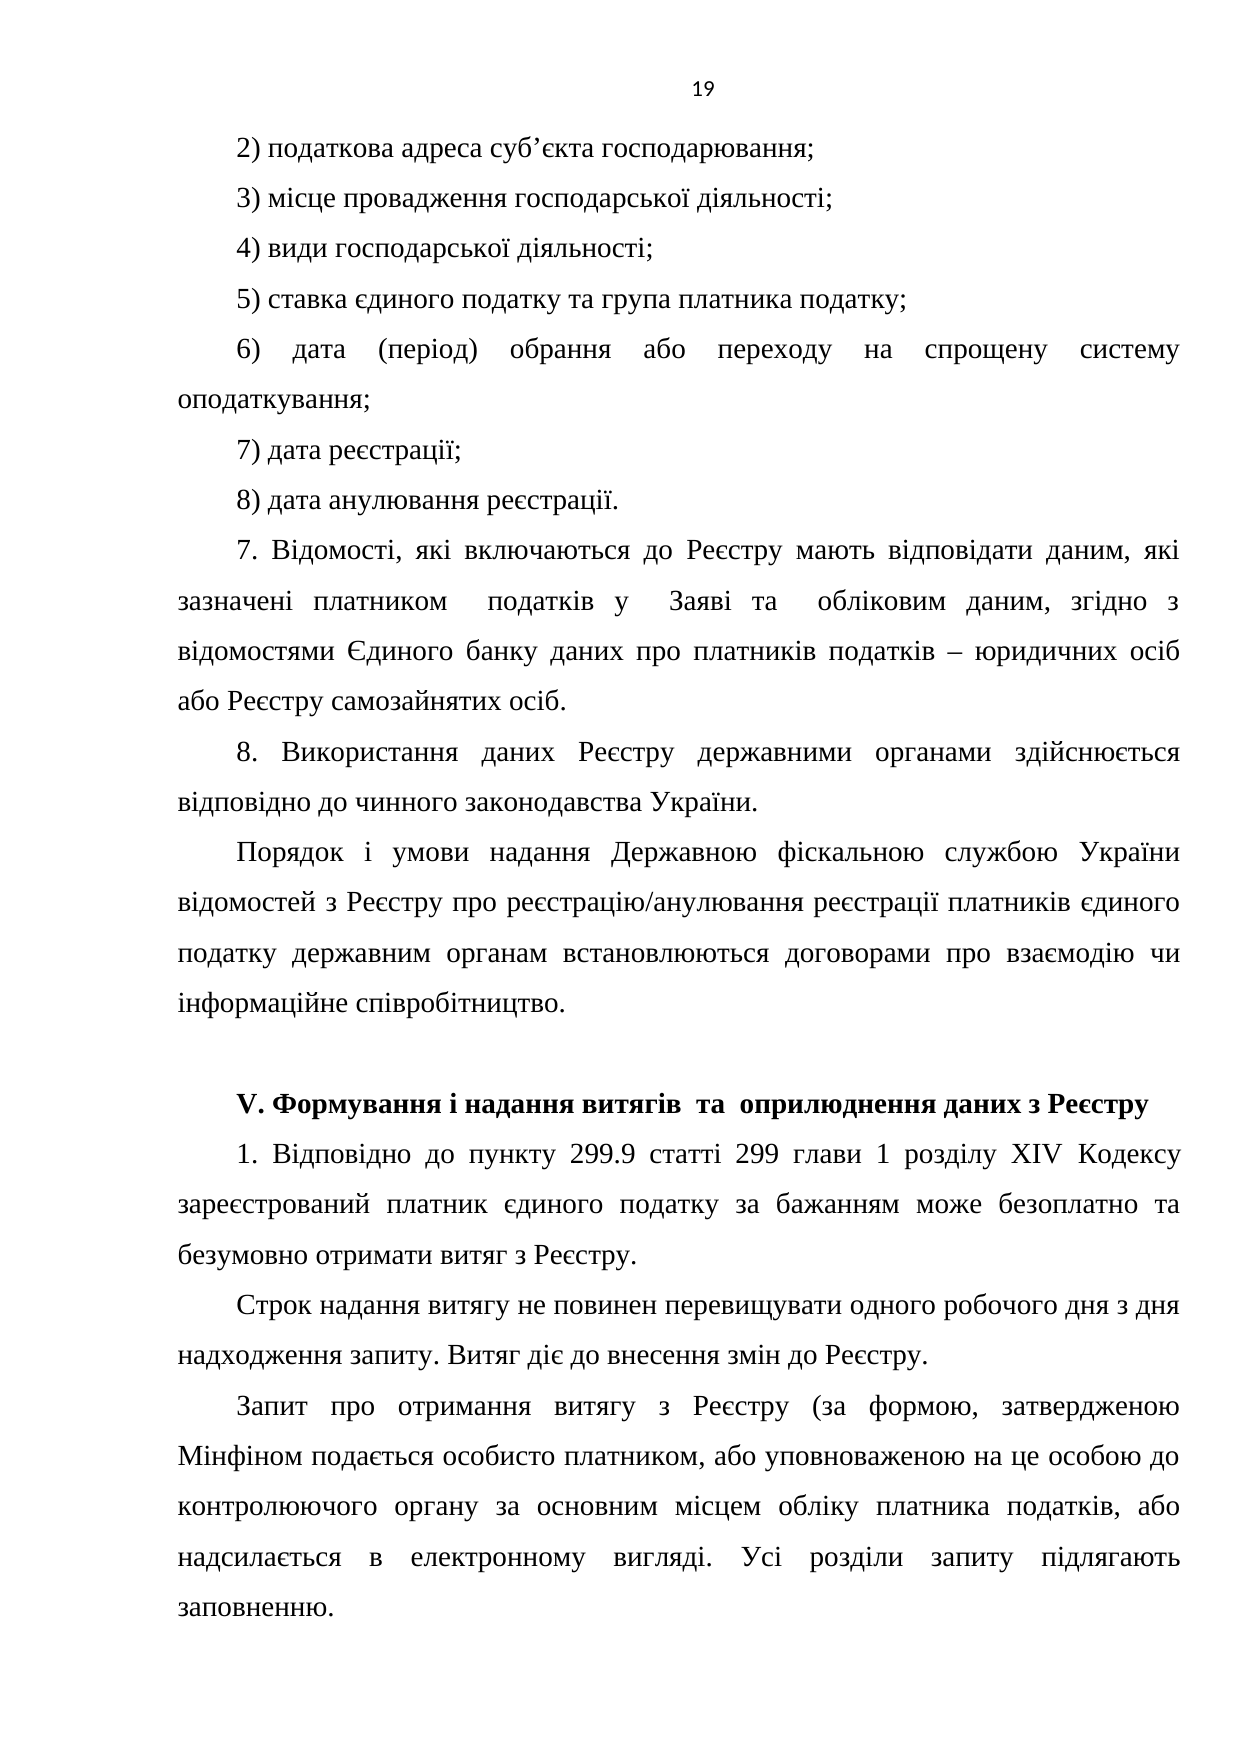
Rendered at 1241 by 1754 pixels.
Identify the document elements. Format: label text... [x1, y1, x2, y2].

text 2) податкова адреса суб’єкта господарювання; [177, 130, 1181, 163]
text 8. Використання даних Реєстру державними органами здійснюється відповідно до чинного законодавства України. [177, 734, 1181, 817]
text 7) дата реєстрації; [177, 432, 1181, 465]
text 7. Відомості, які включаються до Реєстру мають відповідати даним, які зазначені платником податків у Заяві та обліковим даним, згідно з відомостями Єдиного банку даних про платників податків – юридичних осіб або Реєстру самозайнятих осіб. [177, 532, 1181, 717]
text 5) ставка єдиного податку та група платника податку; [177, 281, 1181, 314]
text Порядок і умови надання Державною фіскальною службою України відомостей з Реєстру про реєстрацію/анулювання реєстрації платників єдиного податку державним органам встановлюються договорами про взаємодію чи інформаційне співробітництво. [177, 834, 1181, 1019]
text 1. Відповідно до пункту 299.9 статті 299 глави 1 розділу XIV Кодексу зареєстрований платник єдиного податку за бажанням може безоплатно та безумовно отримати витяг з Реєстру. [177, 1136, 1181, 1186]
text Запит про отримання витягу з Реєстру (за формою, затвердженою Мінфіном подається особисто платником, або уповноваженою на це особою до контролюючого органу за основним місцем обліку платника податків, або надсилається в електронному вигляді. Усі розділи запиту підлягають заповненню. [177, 1388, 1181, 1622]
text 3) місце провадження господарської діяльності; [177, 180, 1181, 214]
text 4) види господарської діяльності; [177, 231, 1181, 264]
text Строк надання витягу не повинен перевищувати одного робочого дня з дня надходження запиту. Витяг діє до внесення змін до Реєстру. [177, 1287, 1181, 1371]
text V. Формування і надання витягів та оприлюднення даних з Реєстру [177, 1086, 1181, 1119]
text 8) дата анулювання реєстрації. [177, 482, 1181, 516]
text 6) дата (період) обрання або переходу на спрощену систему оподаткування; [177, 331, 1181, 415]
text 1. Відповідно до пункту 299.9 статті 299 глави 1 розділу XIV Кодексу зареєстрований платник єдиного податку за бажанням може безоплатно та безумовно отримати витяг з Реєстру. [177, 1220, 1181, 1270]
